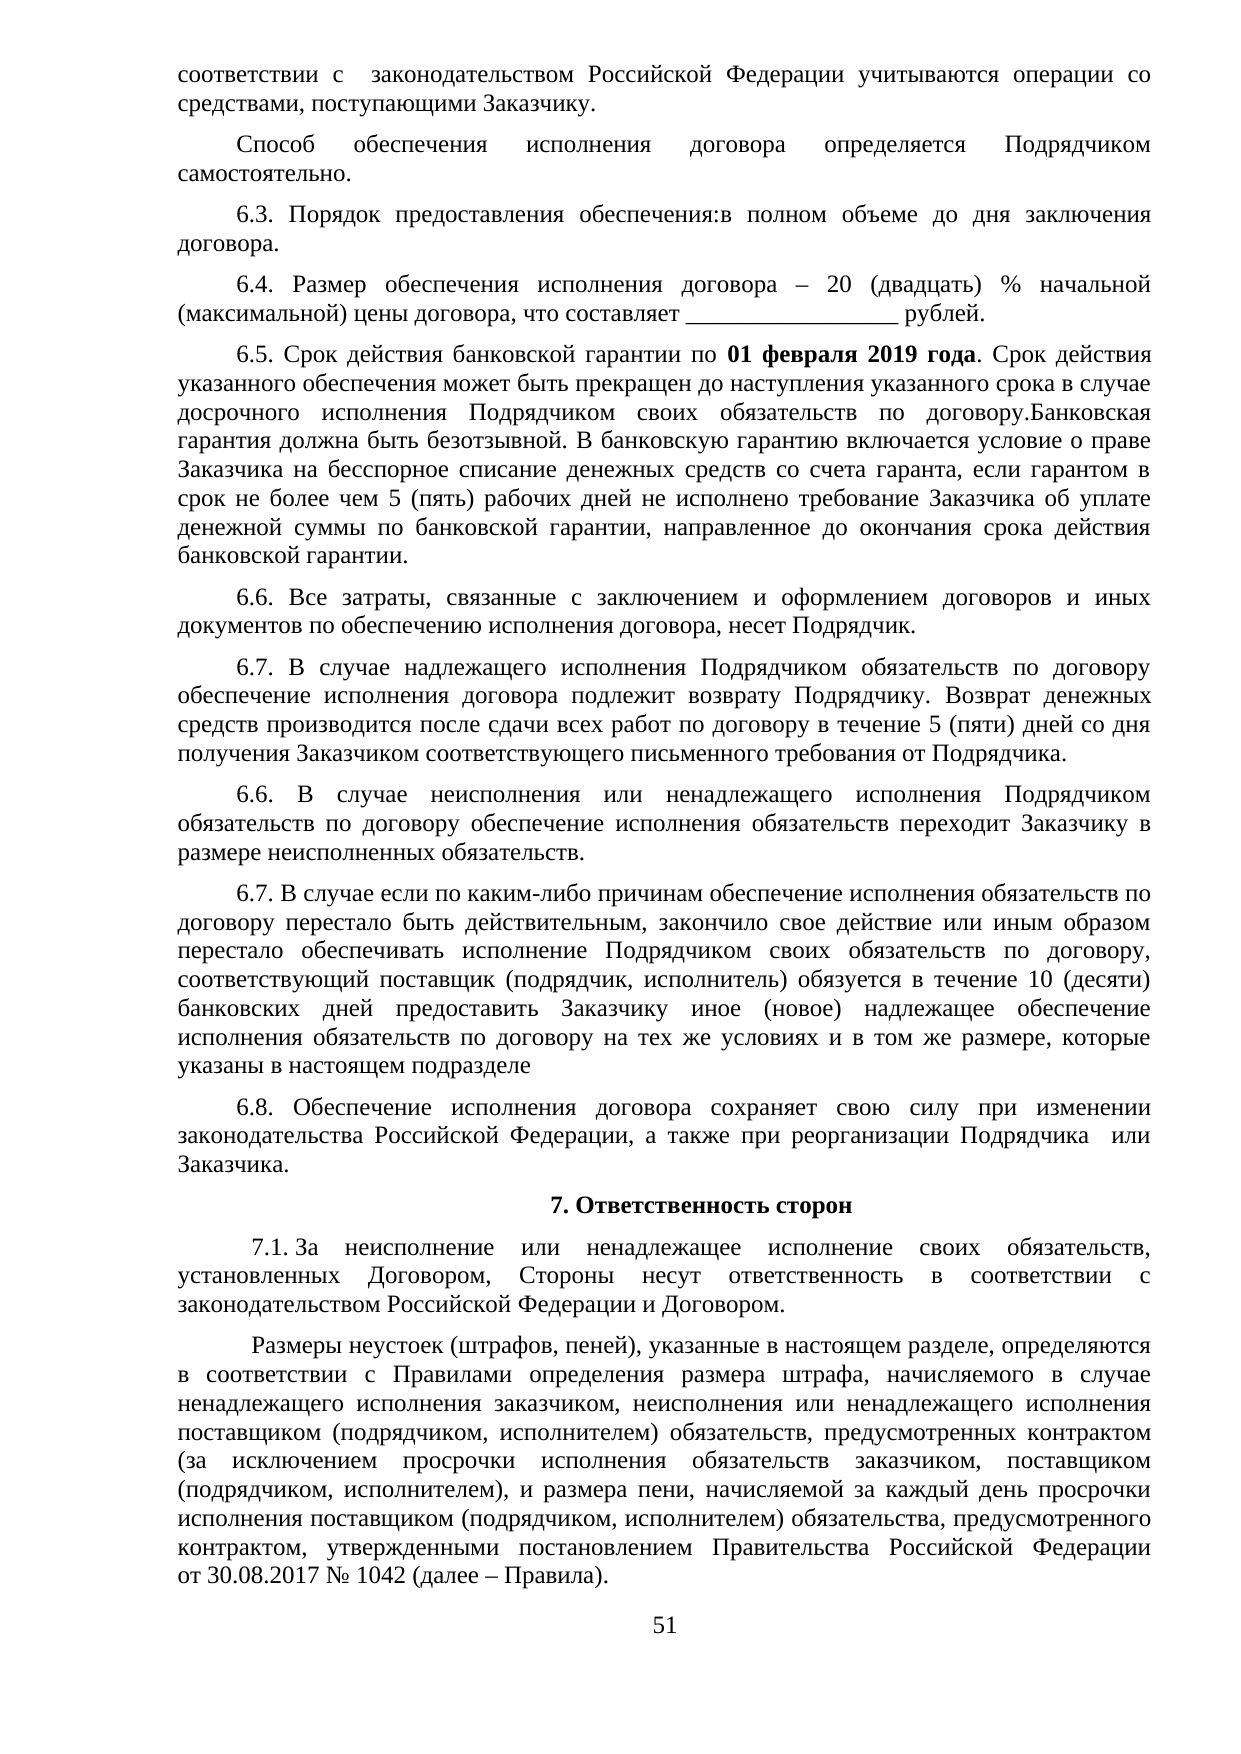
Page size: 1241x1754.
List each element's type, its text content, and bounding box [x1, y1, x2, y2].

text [177, 59, 1152, 117]
text Способ обеспечения исполнения договора определяется Подрядчиком самостоятельно. [177, 129, 1152, 187]
text 6.5. Срок действия банковской гарантии по 01 февраля 2019 года. Срок действия указанного обеспечения может быть прекращен до наступления указанного срока в случае досрочного исполнения Подрядчиком своих обязательств по договору.Банковская гарантия должна быть безотзывной. В банковскую гарантию включается условие о праве Заказчика на бесспорное списание денежных средств со счета гаранта, если гарантом в срок не более чем 5 (пять) рабочих дней не исполнено требование Заказчика об уплате денежной суммы по банковской гарантии, направленное до окончания срока действия банковской гарантии. [177, 339, 1152, 569]
text 7. Ответственность сторон [177, 1190, 1152, 1219]
text 6.4. Размер обеспечения исполнения договора – 20 (двадцать) % начальной (максимальной) цены договора, что составляет _________________ рублей. [177, 269, 1152, 327]
text 6.6. Все затраты, связанные с заключением и оформлением договоров и иных документов по обеспечению исполнения договора, несет Подрядчик. [177, 582, 1152, 639]
text 6.6. В случае неисполнения или ненадлежащего исполнения Подрядчиком обязательств по договору обеспечение исполнения обязательств переходит Заказчику в размере неисполненных обязательств. [177, 779, 1152, 865]
text 6.7. В случае надлежащего исполнения Подрядчиком обязательств по договору обеспечение исполнения договора подлежит возврату Подрядчику. Возврат денежных средств производится после сдачи всех работ по договору в течение 5 (пяти) дней со дня получения Заказчиком соответствующего письменного требования от Подрядчика. [177, 652, 1152, 767]
text 6.3. Порядок предоставления обеспечения:в полном объеме до дня заключения договора. [177, 199, 1152, 257]
text Размеры неустоек (штрафов, пеней), указанные в настоящем разделе, определяются в соответствии с Правилами определения размера штрафа, начисляемого в случае ненадлежащего исполнения заказчиком, неисполнения или ненадлежащего исполнения поставщиком (подрядчиком, исполнителем) обязательств, предусмотренных контрактом (за исключением просрочки исполнения обязательств заказчиком, поставщиком (подрядчиком, исполнителем), и размера пени, начисляемой за каждый день просрочки исполнения поставщиком (подрядчиком, исполнителем) обязательства, предусмотренного контрактом, утвержденными постановлением Правительства Российской Федерации от 30.08.2017 № 1042 (далее – Правила). [177, 1330, 1152, 1589]
text 6.8. Обеспечение исполнения договора сохраняет свою силу при изменении законодательства Российской Федерации, а также при реорганизации Подрядчика или Заказчика. [177, 1092, 1152, 1178]
text 6.7. В случае если по каким-либо причинам обеспечение исполнения обязательств по договору перестало быть действительным, закончило свое действие или иным образом перестало обеспечивать исполнение Подрядчиком своих обязательств по договору, соответствующий поставщик (подрядчик, исполнитель) обязуется в течение 10 (десяти) банковских дней предоставить Заказчику иное (новое) надлежащее обеспечение исполнения обязательств по договору на тех же условиях и в том же размере, которые указаны в настоящем подразделе [177, 878, 1152, 1079]
text 7.1. За неисполнение или ненадлежащее исполнение своих обязательств, установленных Договором, Стороны несут ответственность в соответствии с законодательством Российской Федерации и Договором. [177, 1232, 1152, 1318]
